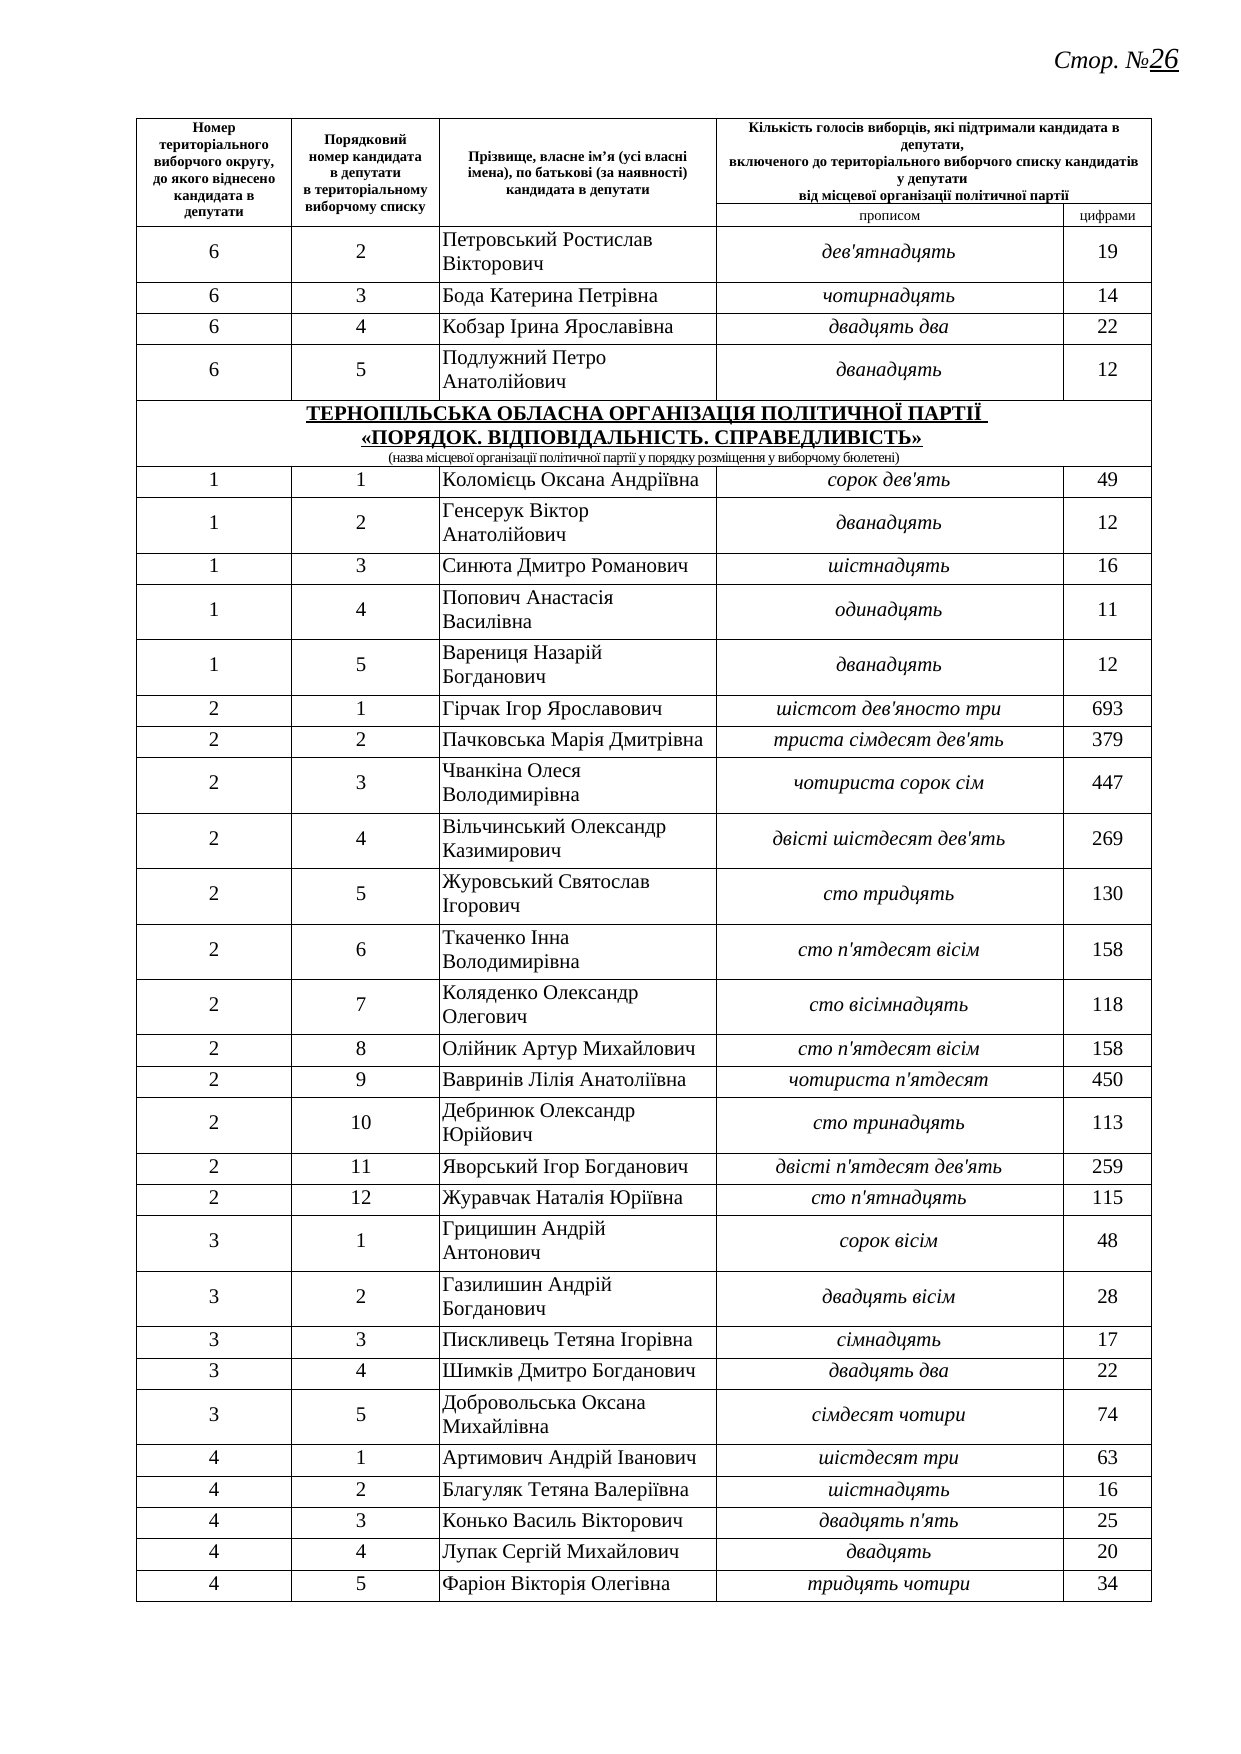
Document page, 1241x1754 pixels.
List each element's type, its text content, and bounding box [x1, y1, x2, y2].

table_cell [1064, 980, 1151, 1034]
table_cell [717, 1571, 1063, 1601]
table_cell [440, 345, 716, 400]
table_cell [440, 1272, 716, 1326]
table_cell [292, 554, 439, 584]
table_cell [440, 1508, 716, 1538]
table_header Порядковий номер кандидата в депутати в територіальному виборчому списку [292, 119, 439, 226]
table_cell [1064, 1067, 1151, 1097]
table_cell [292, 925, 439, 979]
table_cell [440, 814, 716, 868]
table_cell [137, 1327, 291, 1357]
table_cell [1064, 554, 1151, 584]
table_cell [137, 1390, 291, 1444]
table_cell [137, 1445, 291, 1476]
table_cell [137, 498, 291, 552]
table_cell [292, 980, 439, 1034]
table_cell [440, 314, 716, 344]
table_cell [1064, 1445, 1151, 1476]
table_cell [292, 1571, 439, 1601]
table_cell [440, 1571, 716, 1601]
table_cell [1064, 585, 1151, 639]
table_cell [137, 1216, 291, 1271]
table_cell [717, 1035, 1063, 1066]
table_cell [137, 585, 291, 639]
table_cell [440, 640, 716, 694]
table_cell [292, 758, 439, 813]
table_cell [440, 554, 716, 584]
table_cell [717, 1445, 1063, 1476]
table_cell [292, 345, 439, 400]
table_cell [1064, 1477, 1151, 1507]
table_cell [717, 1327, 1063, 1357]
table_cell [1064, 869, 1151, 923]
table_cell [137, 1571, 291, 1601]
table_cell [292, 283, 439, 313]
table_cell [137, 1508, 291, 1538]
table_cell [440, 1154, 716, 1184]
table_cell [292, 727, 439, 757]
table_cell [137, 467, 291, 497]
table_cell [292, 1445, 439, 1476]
table_header Кількість голосів виборців, які підтримали кандидата в депутати, включеного до територіального виборчого списку кандидатів у депутати від місцевої організації політичної партії [717, 119, 1151, 203]
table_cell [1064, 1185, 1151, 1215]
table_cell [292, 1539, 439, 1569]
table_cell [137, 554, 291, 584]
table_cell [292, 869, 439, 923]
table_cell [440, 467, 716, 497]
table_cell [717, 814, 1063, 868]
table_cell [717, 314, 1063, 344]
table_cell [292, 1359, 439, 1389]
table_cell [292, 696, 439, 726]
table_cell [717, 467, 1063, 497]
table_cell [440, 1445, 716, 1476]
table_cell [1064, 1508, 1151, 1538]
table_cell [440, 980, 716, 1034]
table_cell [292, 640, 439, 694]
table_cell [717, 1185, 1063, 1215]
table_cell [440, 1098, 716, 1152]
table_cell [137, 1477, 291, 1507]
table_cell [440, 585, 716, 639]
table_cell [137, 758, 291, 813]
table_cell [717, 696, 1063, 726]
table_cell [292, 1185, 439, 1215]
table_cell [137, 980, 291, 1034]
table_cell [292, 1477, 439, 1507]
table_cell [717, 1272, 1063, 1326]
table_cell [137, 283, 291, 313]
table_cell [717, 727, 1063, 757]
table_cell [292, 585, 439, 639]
table_cell прописом [717, 204, 1063, 226]
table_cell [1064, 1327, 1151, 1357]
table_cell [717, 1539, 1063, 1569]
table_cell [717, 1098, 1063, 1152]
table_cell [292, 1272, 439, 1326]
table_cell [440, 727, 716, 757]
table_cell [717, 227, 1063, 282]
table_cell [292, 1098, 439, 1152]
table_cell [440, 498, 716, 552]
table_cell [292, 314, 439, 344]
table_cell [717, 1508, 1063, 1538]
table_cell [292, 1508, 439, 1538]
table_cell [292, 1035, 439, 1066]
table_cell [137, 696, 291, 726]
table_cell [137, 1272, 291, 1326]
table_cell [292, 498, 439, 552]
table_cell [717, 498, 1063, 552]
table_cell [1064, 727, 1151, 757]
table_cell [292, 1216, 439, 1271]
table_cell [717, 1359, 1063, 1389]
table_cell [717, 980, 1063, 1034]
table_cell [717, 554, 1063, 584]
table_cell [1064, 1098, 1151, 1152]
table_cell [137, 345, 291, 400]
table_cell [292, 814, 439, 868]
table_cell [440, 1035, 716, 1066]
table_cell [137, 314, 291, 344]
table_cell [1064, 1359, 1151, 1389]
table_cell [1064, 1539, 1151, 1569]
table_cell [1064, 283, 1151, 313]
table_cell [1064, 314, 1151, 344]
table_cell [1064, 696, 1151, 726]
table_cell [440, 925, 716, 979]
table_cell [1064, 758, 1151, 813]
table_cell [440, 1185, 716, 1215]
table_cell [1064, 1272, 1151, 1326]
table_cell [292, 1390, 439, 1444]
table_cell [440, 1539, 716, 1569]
table_header Прізвище, власне ім’я (усі власні імена), по батькові (за наявності) кандидата в депутати [440, 119, 716, 226]
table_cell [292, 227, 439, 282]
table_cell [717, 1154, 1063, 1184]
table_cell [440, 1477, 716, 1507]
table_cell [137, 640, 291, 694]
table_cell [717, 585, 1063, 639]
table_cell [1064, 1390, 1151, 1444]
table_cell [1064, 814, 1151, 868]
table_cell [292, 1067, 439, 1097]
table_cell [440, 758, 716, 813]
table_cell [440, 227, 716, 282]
table_cell цифрами [1064, 204, 1151, 226]
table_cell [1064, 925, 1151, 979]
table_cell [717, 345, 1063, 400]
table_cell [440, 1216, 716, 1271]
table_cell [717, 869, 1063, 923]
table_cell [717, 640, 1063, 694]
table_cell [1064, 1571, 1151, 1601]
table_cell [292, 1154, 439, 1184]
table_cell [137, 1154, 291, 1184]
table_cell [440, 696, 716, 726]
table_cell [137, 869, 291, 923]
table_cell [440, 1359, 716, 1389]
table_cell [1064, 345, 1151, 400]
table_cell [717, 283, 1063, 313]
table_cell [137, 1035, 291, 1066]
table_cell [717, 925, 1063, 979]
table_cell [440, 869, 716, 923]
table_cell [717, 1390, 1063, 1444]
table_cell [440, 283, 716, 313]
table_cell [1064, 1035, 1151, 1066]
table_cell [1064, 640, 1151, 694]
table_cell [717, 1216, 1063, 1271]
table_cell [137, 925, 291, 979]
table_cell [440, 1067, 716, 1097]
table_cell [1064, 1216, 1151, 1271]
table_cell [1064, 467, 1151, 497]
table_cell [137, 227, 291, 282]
table_header Номер територіального виборчого округу, до якого віднесено кандидата в депутати [137, 119, 291, 226]
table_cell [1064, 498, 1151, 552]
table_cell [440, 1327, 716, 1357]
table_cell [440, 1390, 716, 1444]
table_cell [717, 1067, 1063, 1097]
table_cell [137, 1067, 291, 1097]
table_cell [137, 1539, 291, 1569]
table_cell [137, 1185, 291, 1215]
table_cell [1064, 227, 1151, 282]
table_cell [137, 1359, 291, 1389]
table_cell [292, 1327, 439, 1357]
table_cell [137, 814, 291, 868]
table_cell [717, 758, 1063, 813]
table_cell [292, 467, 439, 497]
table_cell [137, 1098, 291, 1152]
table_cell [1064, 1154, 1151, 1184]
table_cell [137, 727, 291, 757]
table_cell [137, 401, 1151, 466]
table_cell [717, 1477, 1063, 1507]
